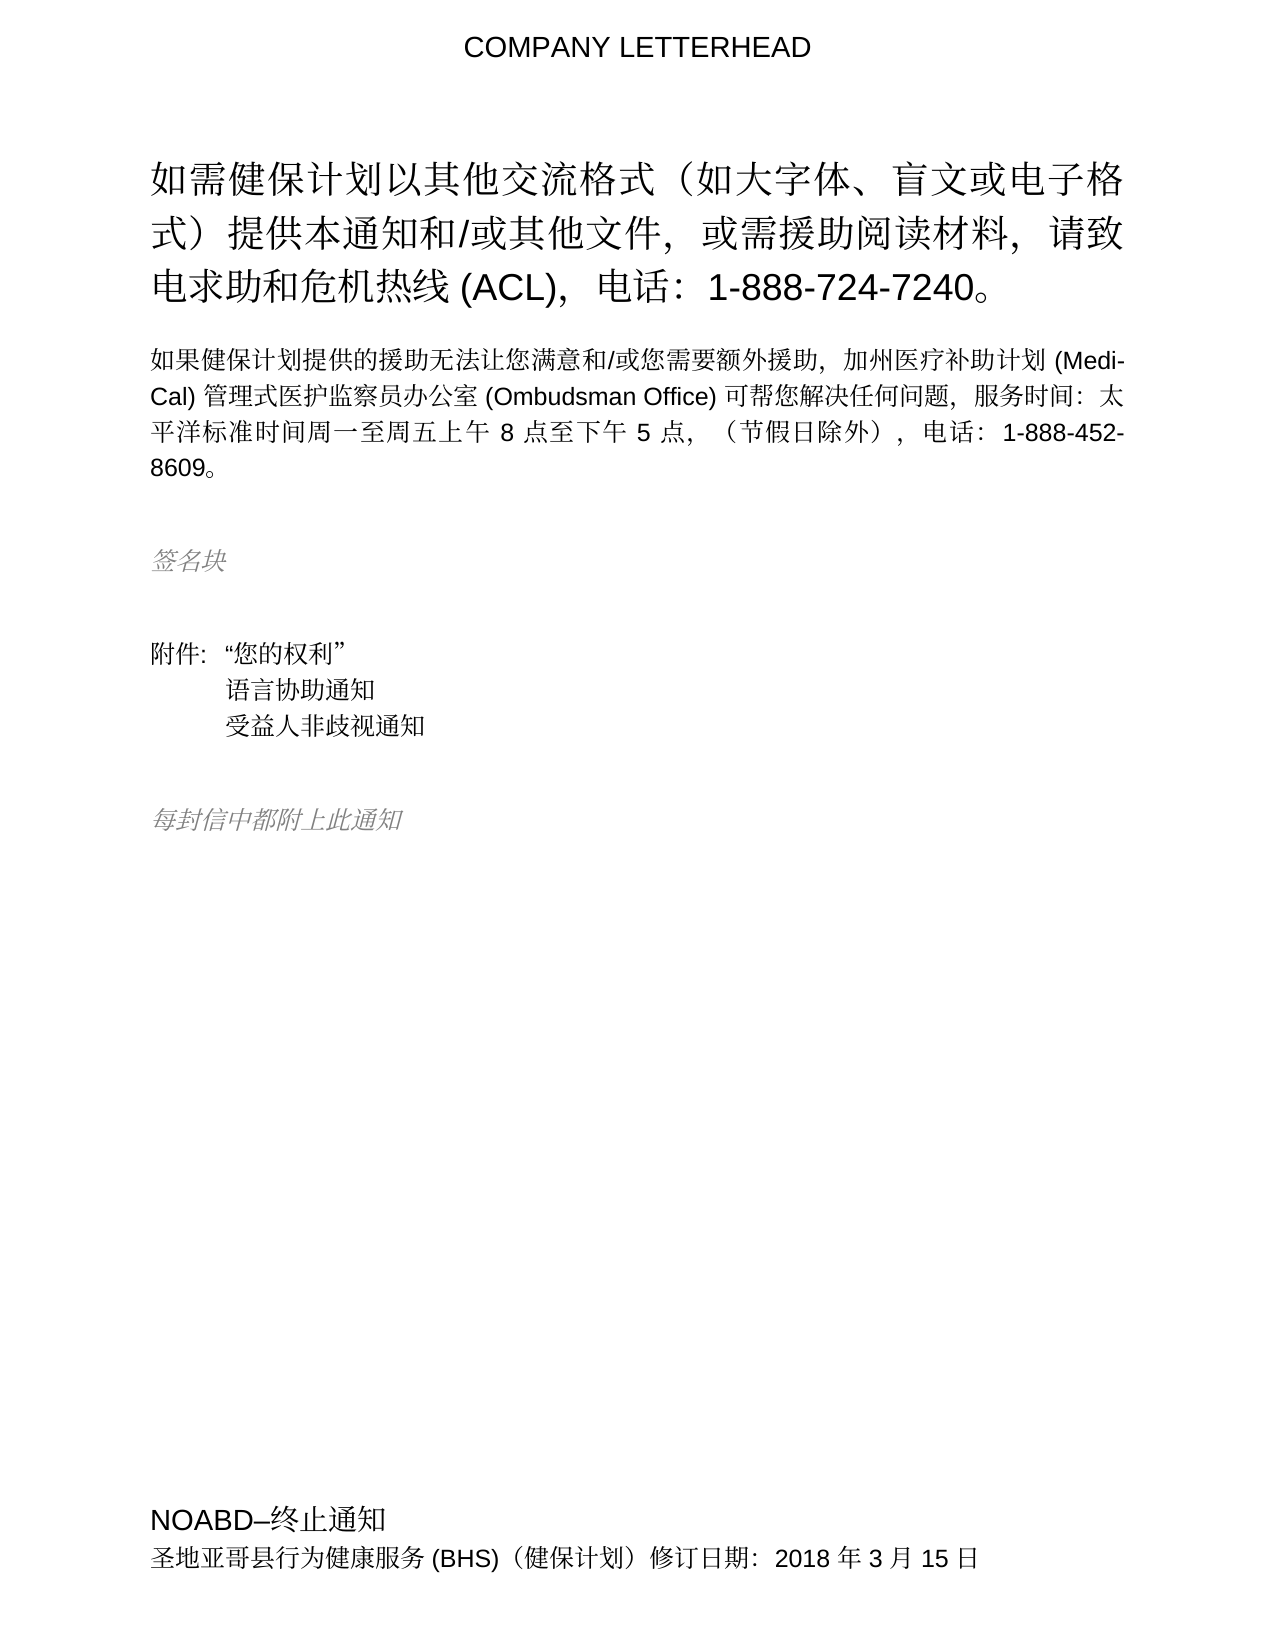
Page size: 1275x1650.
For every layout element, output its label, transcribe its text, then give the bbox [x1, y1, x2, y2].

text 语言协助通知 [150, 671, 1125, 707]
text 受益人非歧视通知 [150, 707, 1125, 743]
text 附件: “您的权利” [150, 635, 1125, 671]
text 每封信中都附上此通知 [150, 800, 1125, 836]
text 签名块 [150, 542, 1125, 577]
text 如需健保计划以其他交流格式（如大字体、盲文或电子格式）提供本通知和/或其他文件，或需援助阅读材料，请致电求助和​​危机热线 (ACL)，电话：1-888-724-7240。 [150, 150, 1125, 312]
text 如果健保计划提供的援助无法让您满意和/或您需要额外援助，加州医疗补助计划 (Medi-Cal) 管理式医护监察员办公室 (Ombudsman Office) 可帮您解决任何问题，服务时间：太平洋标准时间周一至周五上午 8 点至下午 5 点，（节假日除外），电话：1-888-452-8609。 [150, 340, 1125, 484]
